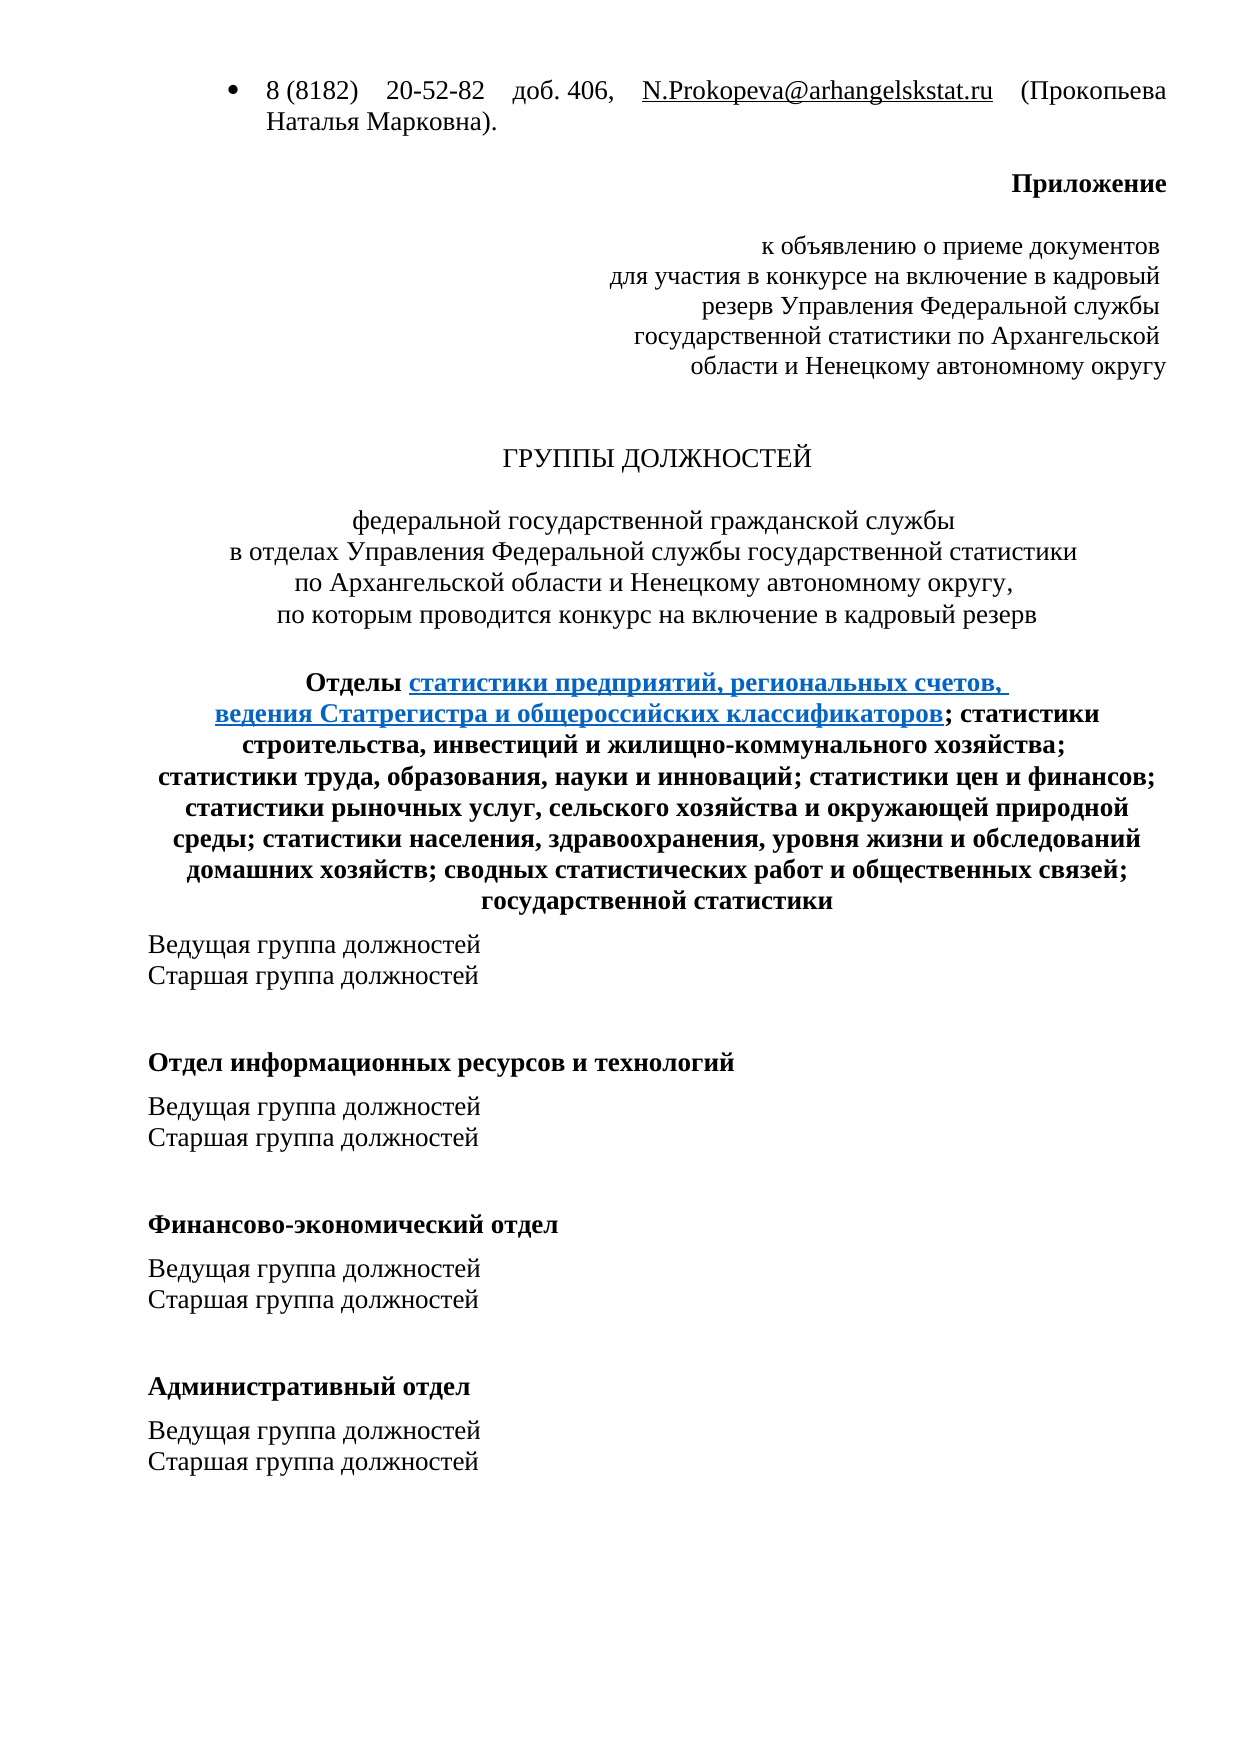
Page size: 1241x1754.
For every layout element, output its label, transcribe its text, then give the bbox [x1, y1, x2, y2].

text ГРУППЫ ДОЛЖНОСТЕЙ [148, 442, 1167, 473]
text к объявлению о приеме документов для участия в конкурсе на включение в кадровый резерв Управления Федеральной службы государственной статистики по Архангельской области и Ненецкому автономному округу [148, 230, 1167, 380]
text Отделы статистики предприятий, региональных счетов, ведения Статрегистра и общероссийских классификаторов; статистики строительства, инвестиций и жилищно-коммунального хозяйства; статистики труда, образования, науки и инноваций; статистики цен и финансов; статистики рыночных услуг, сельского хозяйства и окружающей природной среды; статистики населения, здравоохранения, уровня жизни и обследований домашних хозяйств; сводных статистических работ и общественных связей; государственной статистики [148, 666, 1167, 915]
text Приложение [148, 167, 1167, 198]
text Ведущая группа должностей Старшая группа должностей [148, 928, 1167, 990]
text Финансово-экономический отдел [148, 1208, 1167, 1239]
text Административный отдел [148, 1371, 1167, 1402]
text федеральной государственной гражданской службы в отделах Управления Федеральной службы государственной статистики по Архангельской области и Ненецкому автономному округу, по которым проводится конкурс на включение в кадровый резерв [148, 504, 1167, 629]
list 8 (8182) 20-52-82 доб. 406, N.Prokopeva@arhangelskstat.ru (Прокопьева Наталья Марковна). [228, 74, 1167, 136]
text Ведущая группа должностей Старшая группа должностей [148, 1252, 1167, 1314]
text Ведущая группа должностей Старшая группа должностей [148, 1090, 1167, 1152]
text Ведущая группа должностей Старшая группа должностей [148, 1414, 1167, 1476]
text Отдел информационных ресурсов и технологий [148, 1046, 1167, 1077]
